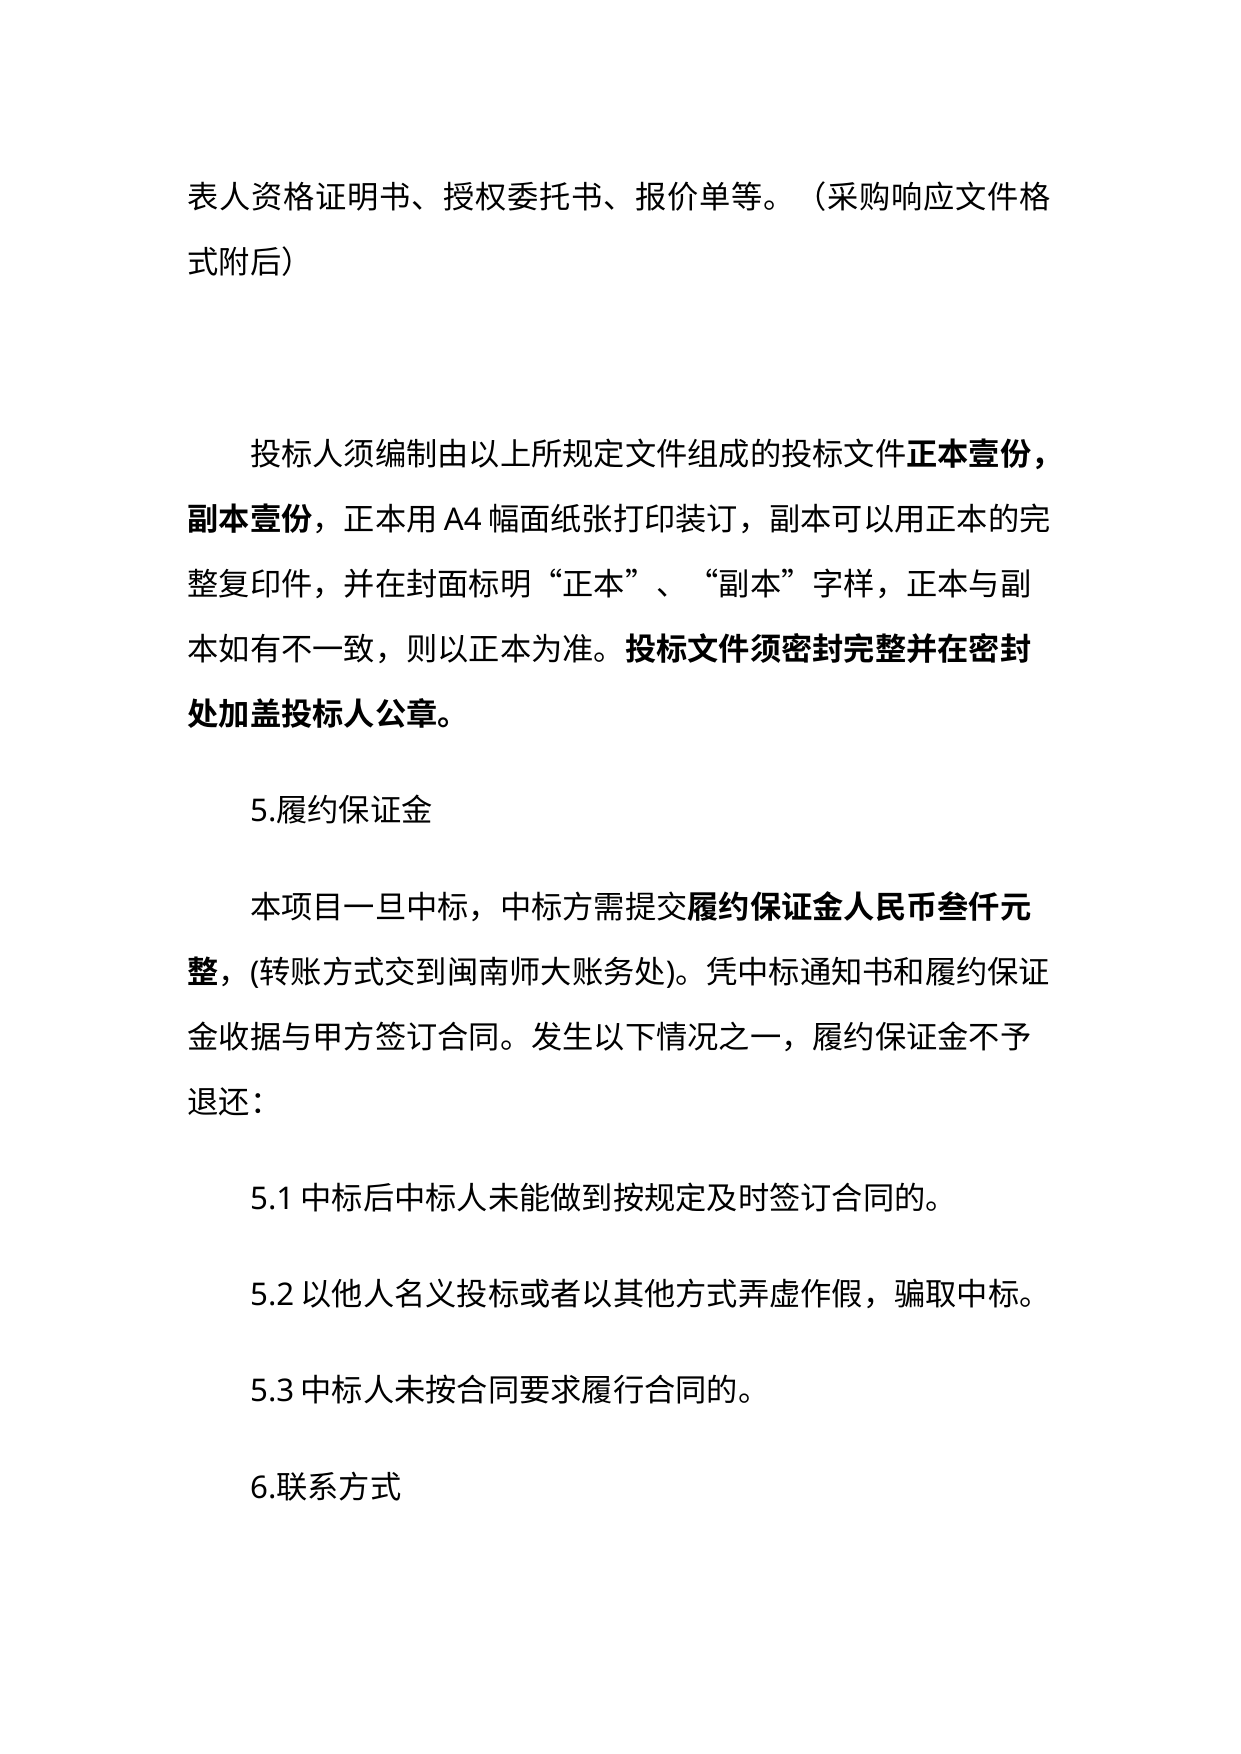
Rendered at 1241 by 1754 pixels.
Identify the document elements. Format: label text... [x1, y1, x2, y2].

text 本项目一旦中标，中标方需提交履约保证金人民币叁仟元整，(转账方式交到闽南师大账务处)。凭中标通知书和履约保证金收据与甲方签订合同。发生以下情况之一，履约保证金不予退还： [187, 872, 1053, 1132]
text 5.履约保证金 [187, 776, 1053, 841]
text 投标人须编制由以上所规定文件组成的投标文件正本壹份，副本壹份，正本用A4幅面纸张打印装订，副本可以用正本的完整复印件，并在封面标明“正本”、“副本”字样，正本与副本如有不一致，则以正本为准。投标文件须密封完整并在密封处加盖投标人公章。 [187, 419, 1053, 744]
text 5.2以他人名义投标或者以其他方式弄虚作假，骗取中标。 [187, 1259, 1053, 1324]
text 5.3中标人未按合同要求履行合同的。 [187, 1356, 1053, 1421]
text 5.1中标后中标人未能做到按规定及时签订合同的。 [187, 1163, 1053, 1228]
text 6.联系方式 [187, 1452, 1053, 1517]
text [187, 162, 1053, 292]
